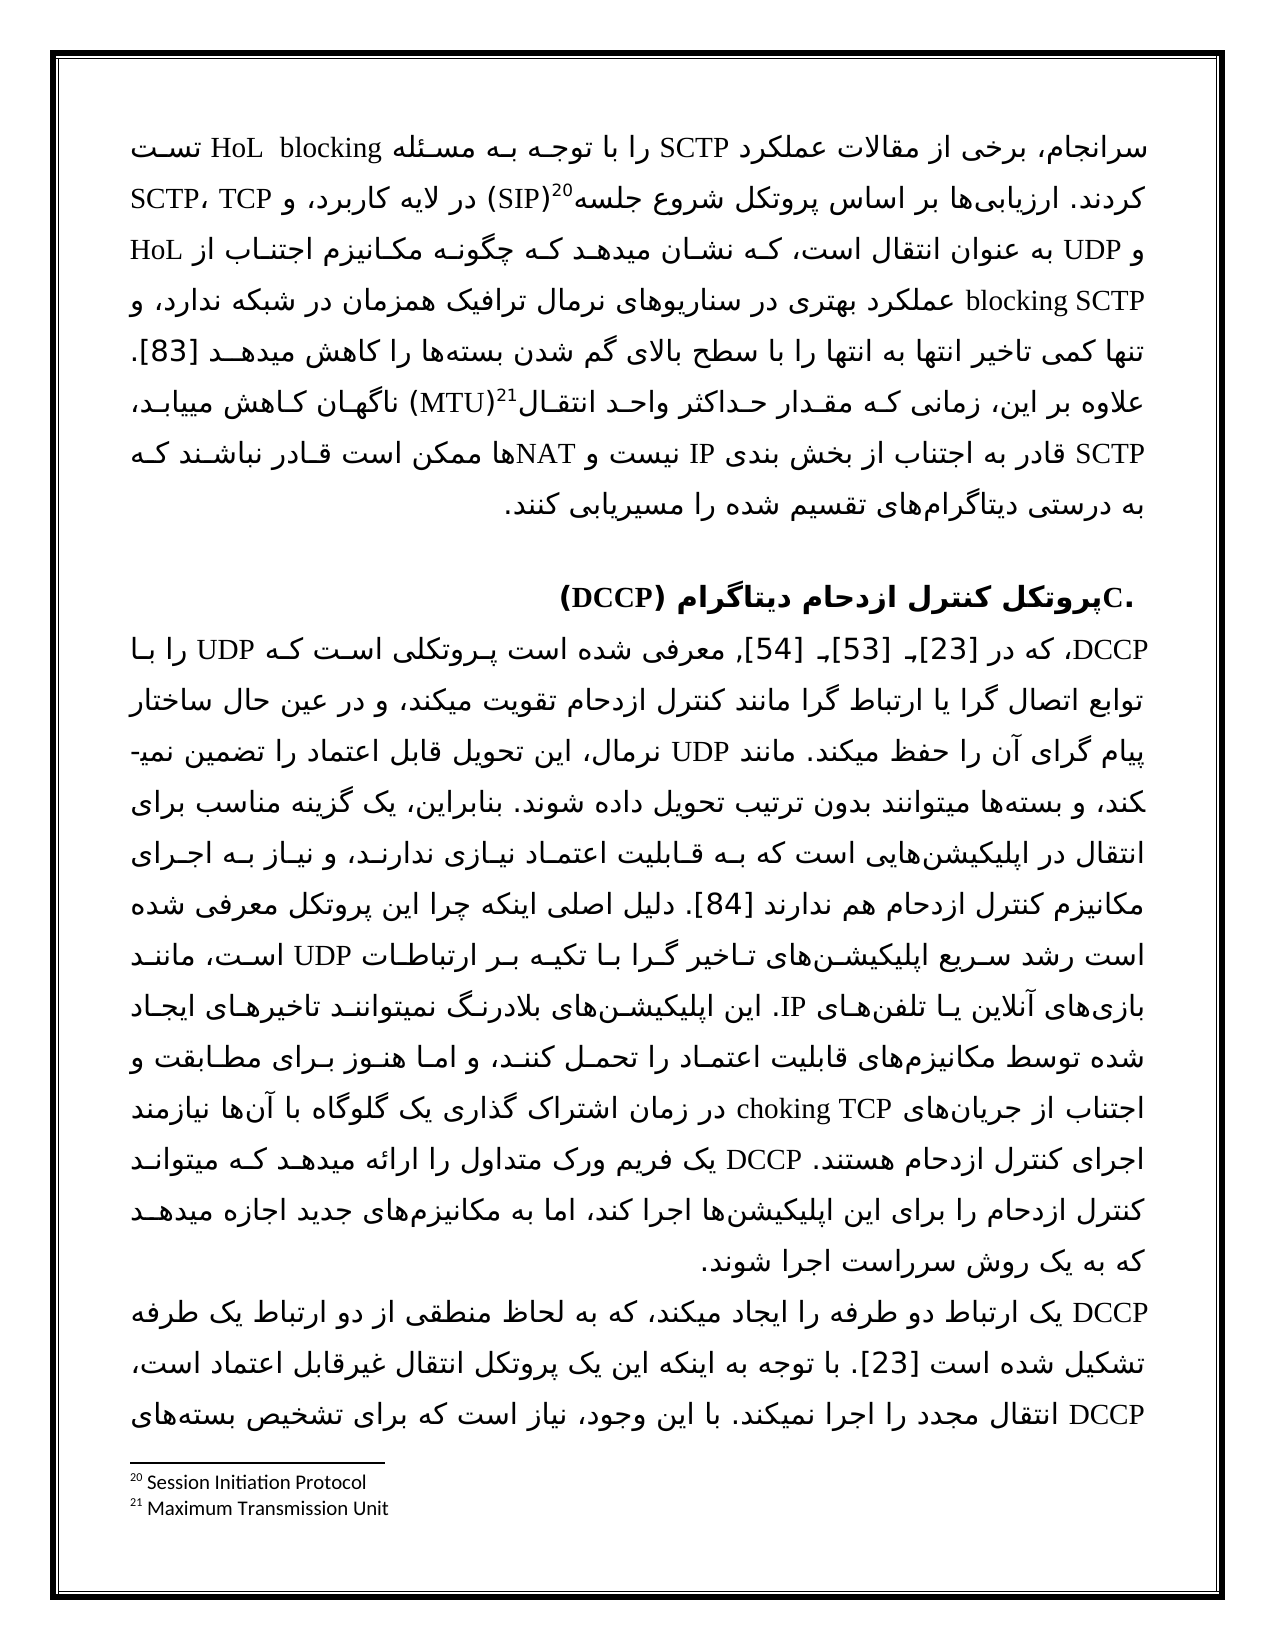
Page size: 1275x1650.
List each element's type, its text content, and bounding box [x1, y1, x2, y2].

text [130, 1295, 1149, 1432]
text سرانجام، برخی از مقالات عملکرد SCTP را با توجه به مسئله HoL blocking تست کردند. ارزیابی‌ها بر اساس پروتکل شروع جلسه(SIP) در لایه کاربرد، و SCTP، TCP و UDP به عنوان انتقال است، که نشان میدهد که چگونه مکانیزم اجتناب از HoL blocking SCTP عملکرد بهتری در سناریوهای نرمال ترافیک همزمان در شبکه ندارد، و تنها کمی تاخیر انتها به انتها را با سطح بالای گم شدن بسته‌ها را کاهش میدهد [83]. علاوه بر این، زمانی که مقدار حداکثر واحد انتقال(MTU) ناگهان کاهش مییابد، SCTP قادر به اجتناب از بخش بندی IP نیست و NATها ممکن است قادر نباشند که به درستی دیتاگرام‌های تقسیم شده را مسیریابی کنند. [130, 130, 1149, 522]
text DCCP، که در [23], [53], [54], معرفی شده است پروتکلی است که UDP را با توابع اتصال گرا یا ارتباط گرا مانند کنترل ازدحام تقویت میکند، و در عین حال ساختار پیام گرای آن را حفظ میکند. مانند UDP نرمال، این تحویل قابل اعتماد را تضمین نمیکند، و بسته‌ها میتوانند بدون ترتیب تحویل داده شوند. بنابراین، یک گزینه مناسب برای انتقال در اپلیکیشن‌هایی است که به قابلیت اعتماد نیازی ندارند، و نیاز به اجرای مکانیزم کنترل ازدحام هم ندارند [84]. دلیل اصلی اینکه چرا این پروتکل معرفی شده است رشد سریع اپلیکیشن‌های تاخیر گرا با تکیه بر ارتباطات UDP است، مانند بازی‌های آنلاین یا تلفن‌های IP. این اپلیکیشن‌های بلادرنگ نمیتوانند تاخیرهای ایجاد شده توسط مکانیزم‌های قابلیت اعتماد را تحمل کنند، و اما هنوز برای مطابقت و اجتناب از جریان‌های choking TCP در زمان اشتراک گذاری یک گلوگاه با آن‌ها نیازمند اجرای کنترل ازدحام هستند. DCCP یک فریم ورک متداول را ارائه میدهد که میتواند کنترل ازدحام را برای این اپلیکیشن‌ها اجرا کند، اما به مکانیزم‌های جدید اجازه میدهد که به یک روش سرراست اجرا شوند. [130, 632, 1149, 1278]
text .Cپروتکل کنترل ازدحام دیتاگرام (DCCP) [130, 581, 1145, 615]
